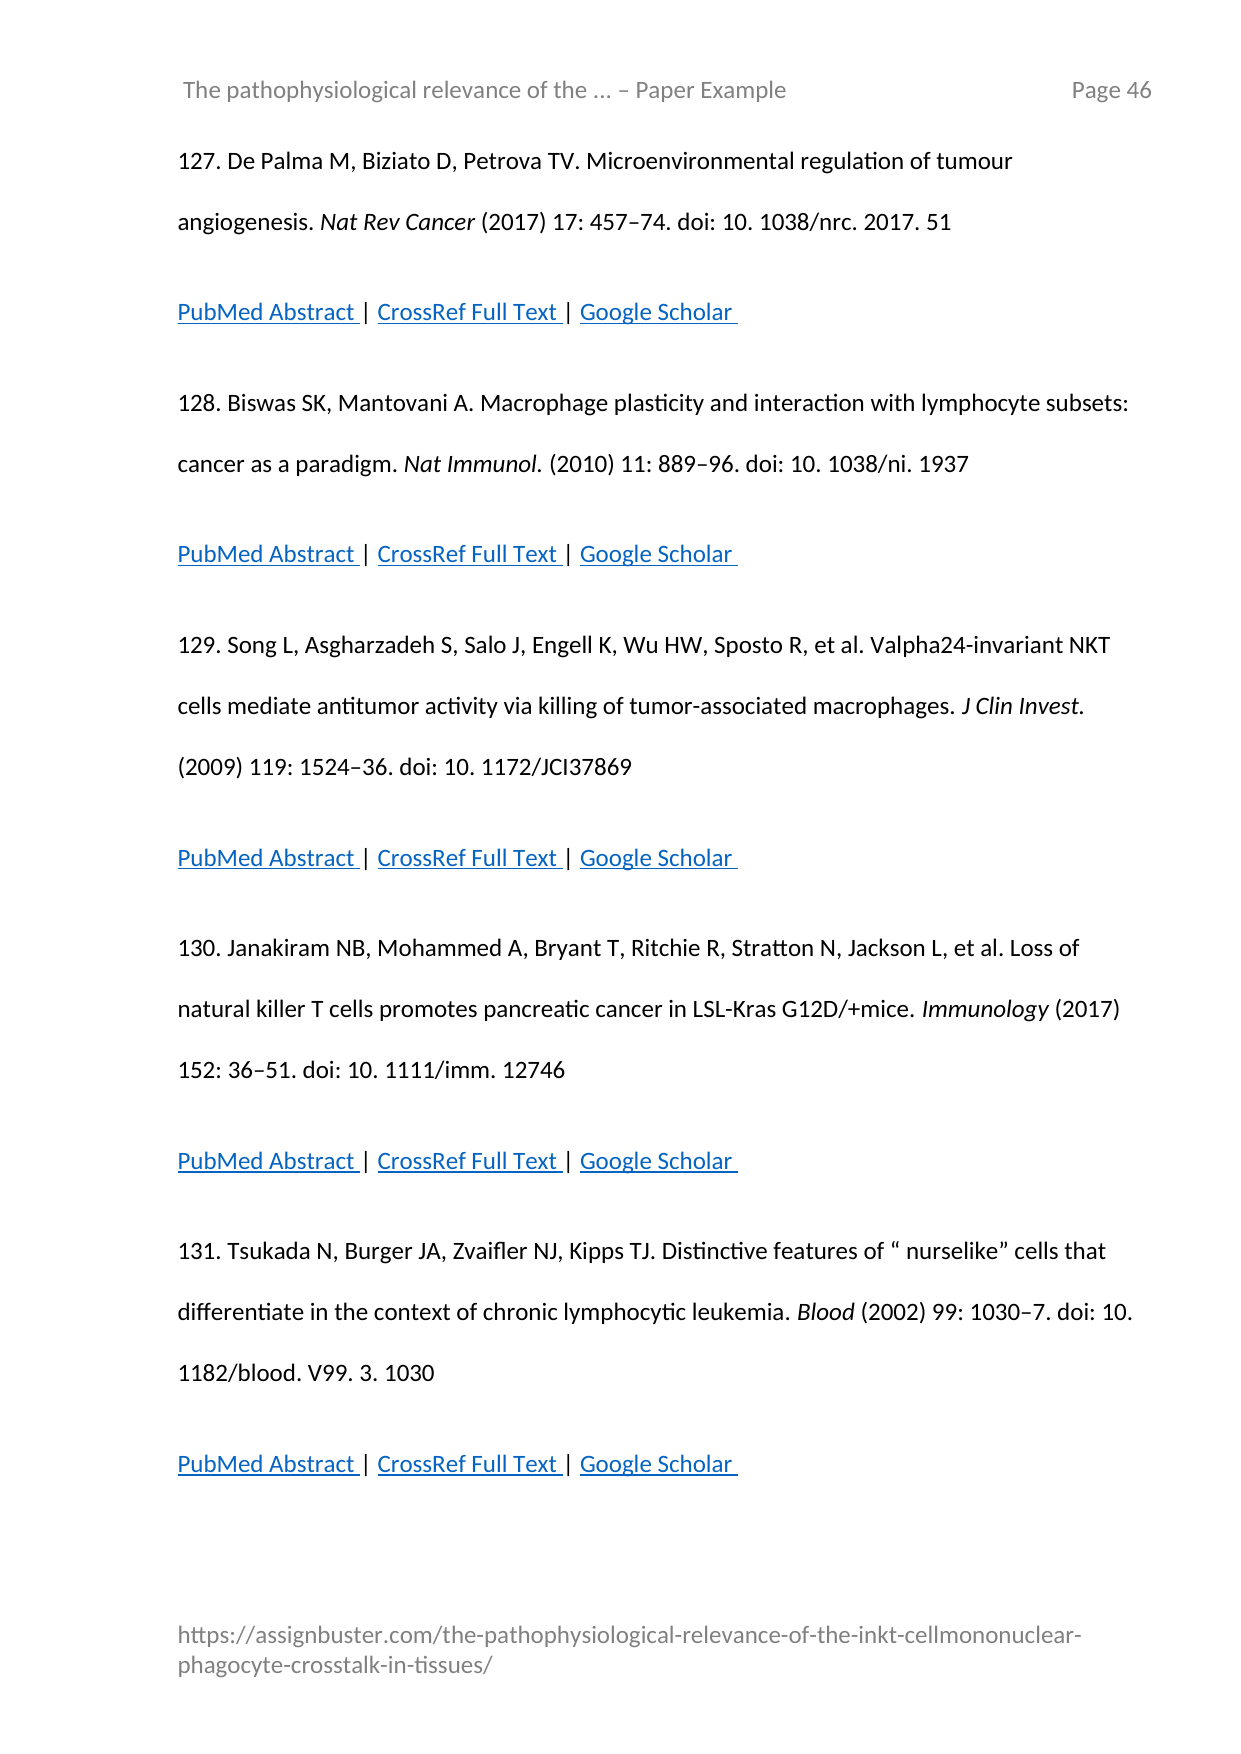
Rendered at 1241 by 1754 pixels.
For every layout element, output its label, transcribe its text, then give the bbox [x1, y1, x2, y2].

text PubMed Abstract | CrossRef Full Text | Google Scholar [177, 539, 1152, 569]
text PubMed Abstract | CrossRef Full Text | Google Scholar [177, 842, 1152, 872]
text PubMed Abstract | CrossRef Full Text | Google Scholar [177, 1448, 1152, 1478]
text 128. Biswas SK, Mantovani A. Macrophage plasticity and interaction with lymphocyte subsets: cancer as a paradigm. Nat Immunol. (2010) 11: 889–96. doi: 10. 1038/ni. 1937 [177, 387, 1152, 479]
text 131. Tsukada N, Burger JA, Zvaifler NJ, Kipps TJ. Distinctive features of “ nurselike” cells that differentiate in the context of chronic lymphocytic leukemia. Blood (2002) 99: 1030–7. doi: 10. 1182/blood. V99. 3. 1030 [177, 1235, 1152, 1388]
text PubMed Abstract | CrossRef Full Text | Google Scholar [177, 297, 1152, 327]
text 129. Song L, Asgharzadeh S, Salo J, Engell K, Wu HW, Sposto R, et al. Valpha24-invariant NKT cells mediate antitumor activity via killing of tumor-associated macrophages. J Clin Invest. (2009) 119: 1524–36. doi: 10. 1172/JCI37869 [177, 629, 1152, 782]
text 127. De Palma M, Biziato D, Petrova TV. Microenvironmental regulation of tumour angiogenesis. Nat Rev Cancer (2017) 17: 457–74. doi: 10. 1038/nrc. 2017. 51 [177, 145, 1152, 237]
text PubMed Abstract | CrossRef Full Text | Google Scholar [177, 1145, 1152, 1175]
text 130. Janakiram NB, Mohammed A, Bryant T, Ritchie R, Stratton N, Jackson L, et al. Loss of natural killer T cells promotes pancreatic cancer in LSL-Kras G12D/+mice. Immunology (2017) 152: 36–51. doi: 10. 1111/imm. 12746 [177, 932, 1152, 1085]
